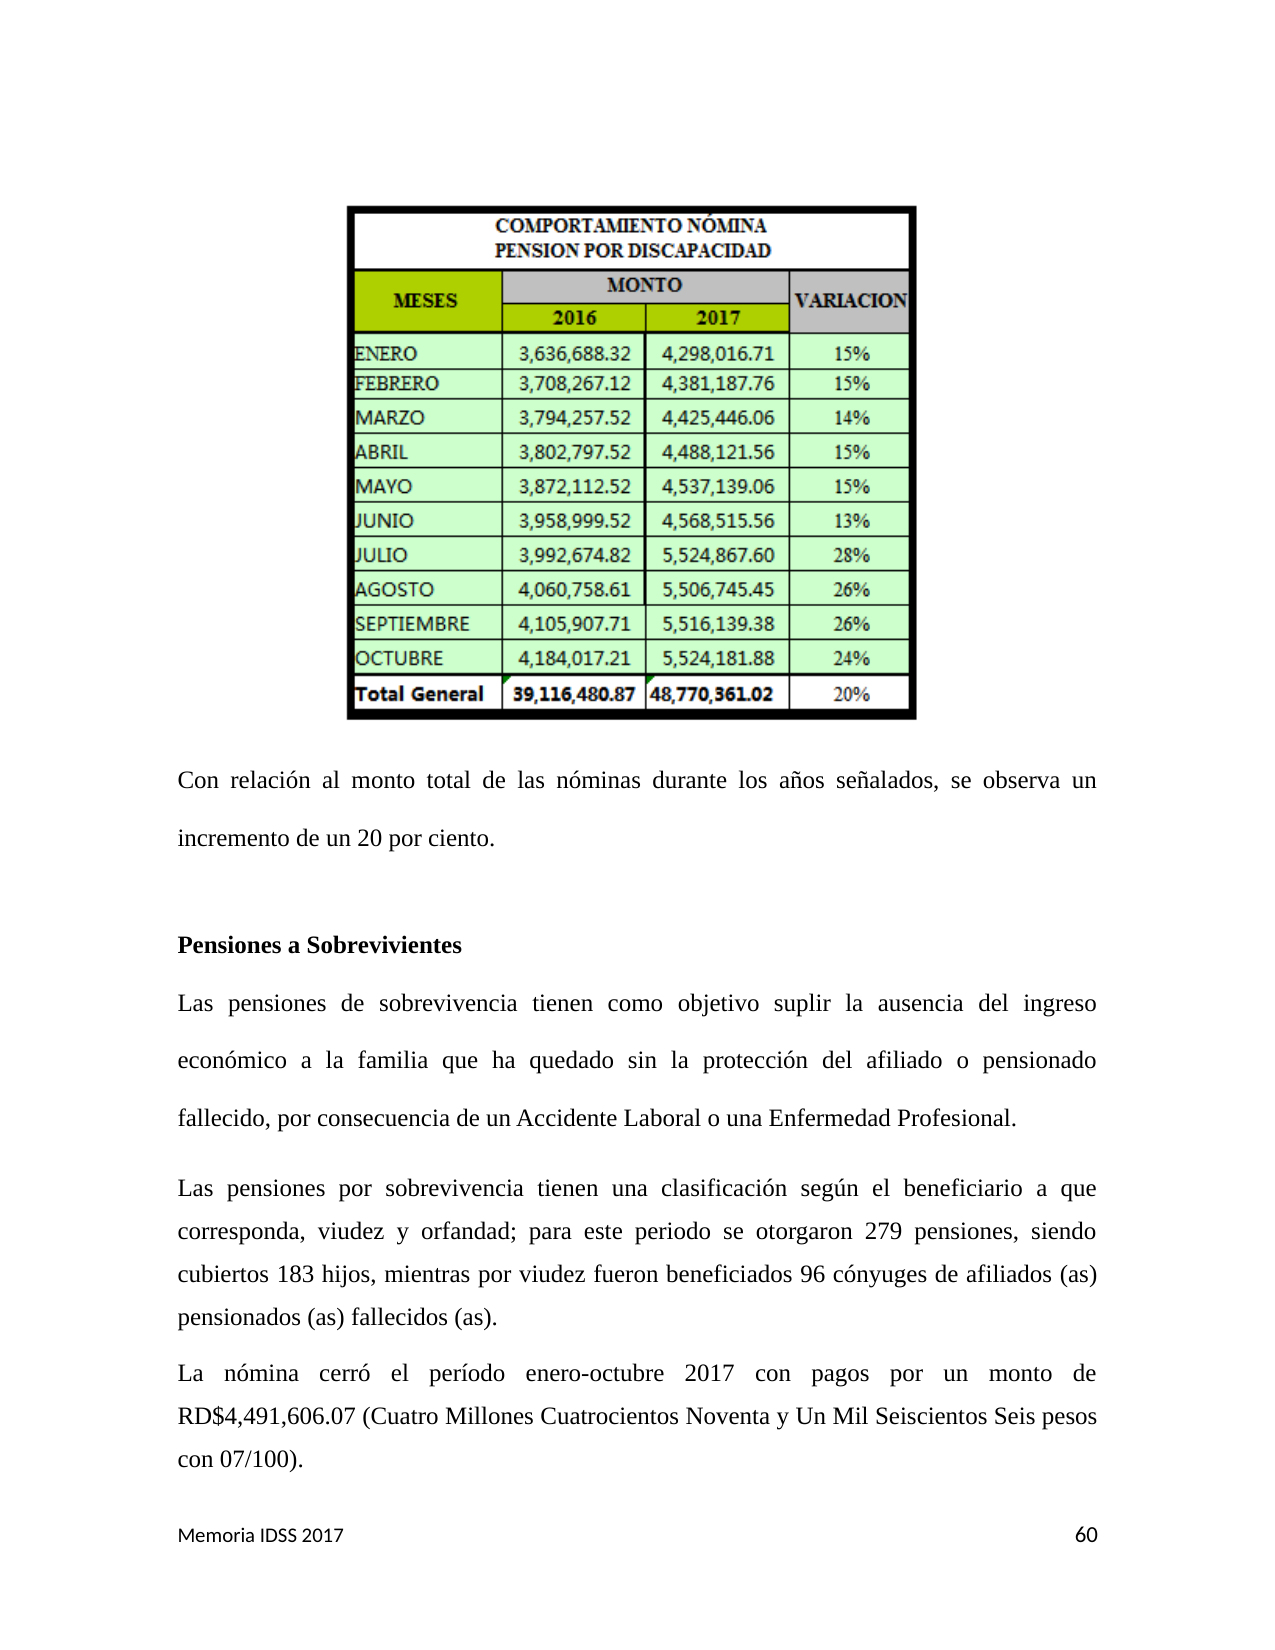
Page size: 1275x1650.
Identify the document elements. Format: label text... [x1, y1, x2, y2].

text Las pensiones por sobrevivencia tienen una clasificación según el beneficiario a que corresponda, viudez y orfandad; para este periodo se otorgaron 279 pensiones, siendo cubiertos 183 hijos, mientras por viudez fueron beneficiados 96 cónyuges de afiliados (as) pensionados (as) fallecidos (as). [177, 1173, 1098, 1331]
text La nómina cerró el período enero-octubre 2017 con pagos por un monto de RD$4,491,606.07 (Cuatro Millones Cuatrocientos Noventa y Un Mil Seiscientos Seis pesos con 07/100). [177, 1358, 1098, 1473]
text Con relación al monto total de las nóminas durante los años señalados, se observa un incremento de un 20 por ciento. [177, 765, 1098, 851]
picture [341, 189, 934, 731]
subtitle Pensiones a Sobrevivientes [177, 930, 1098, 959]
text Las pensiones de sobrevivencia tienen como objetivo suplir la ausencia del ingreso económico a la familia que ha quedado sin la protección del afiliado o pensionado fallecido, por consecuencia de un Accidente Laboral o una Enfermedad Profesional. [177, 988, 1098, 1131]
